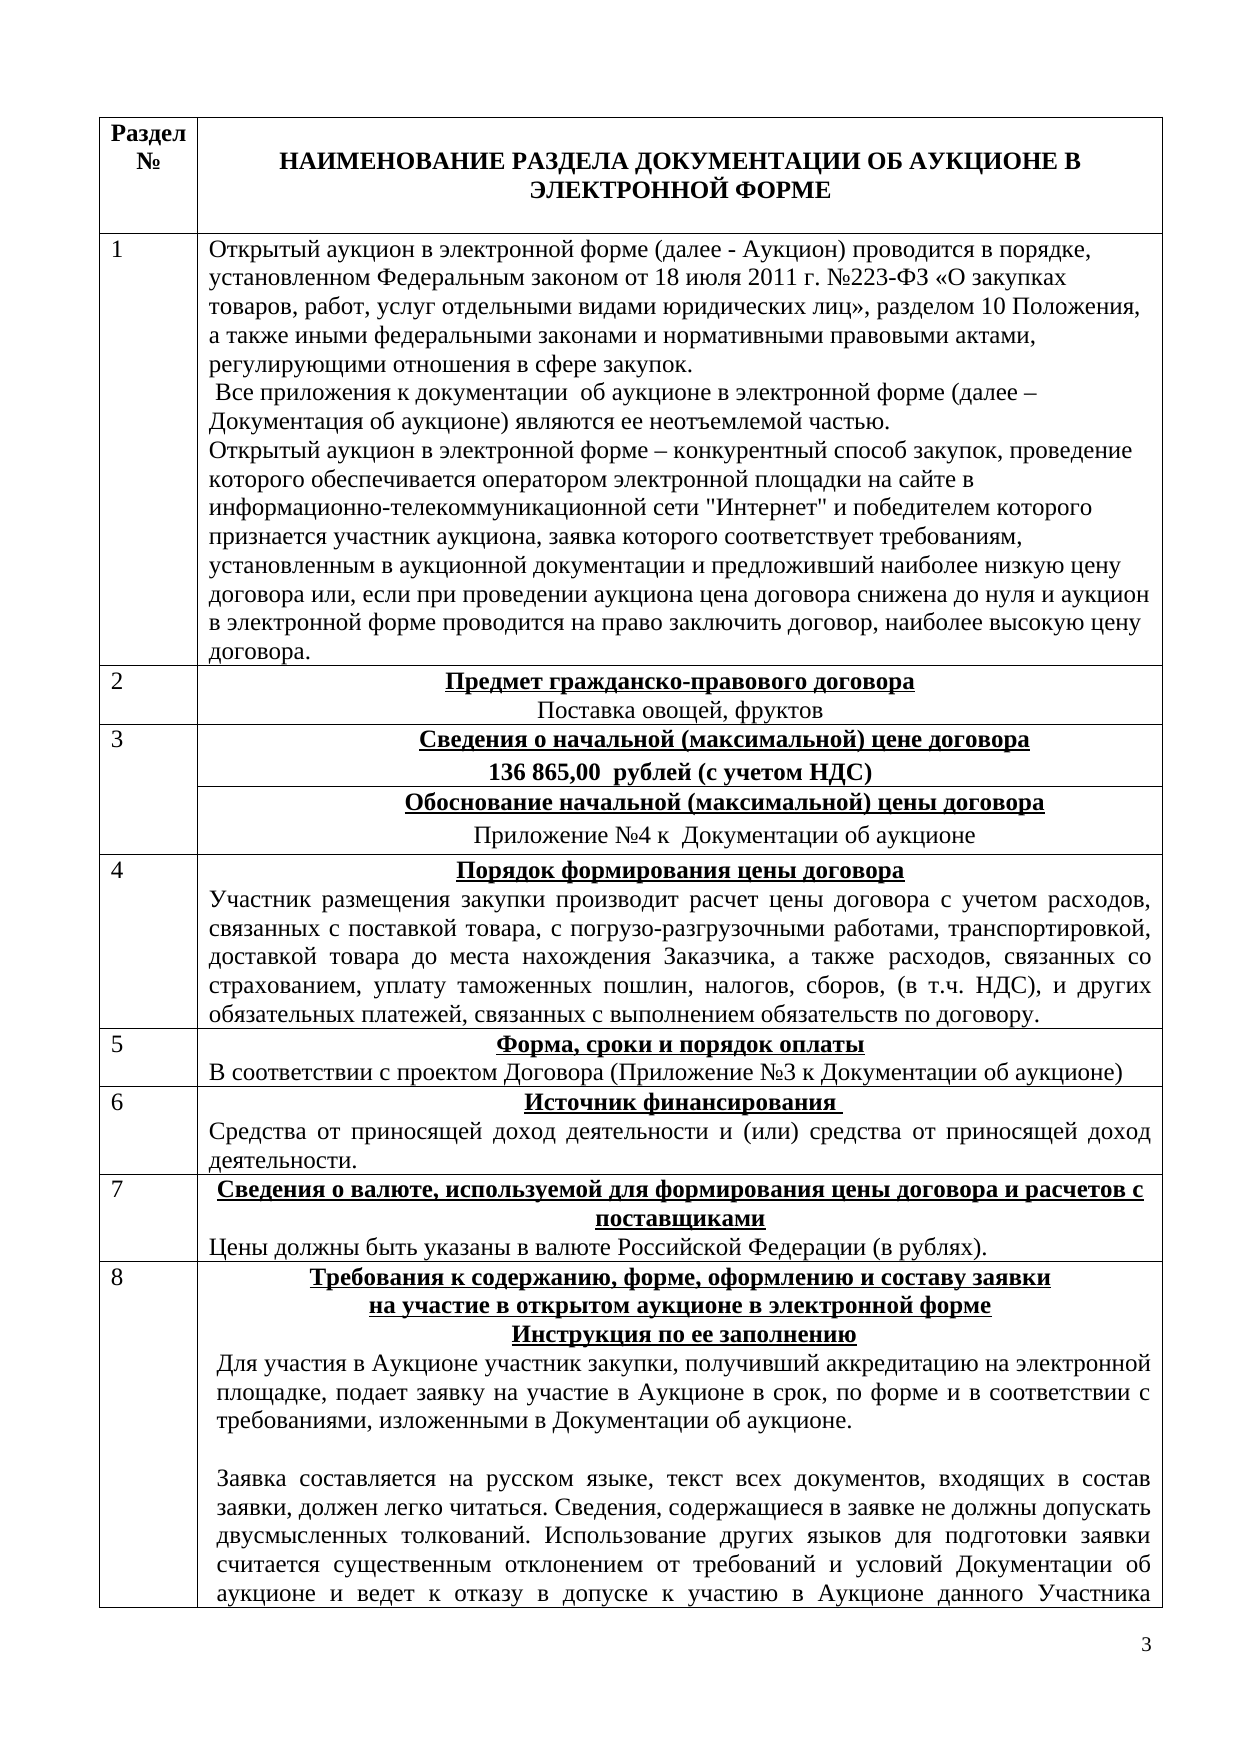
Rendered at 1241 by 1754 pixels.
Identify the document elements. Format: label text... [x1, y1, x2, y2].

table_cell 5 [100, 1029, 197, 1086]
table_cell Сведения о валюте, используемой для формирования цены договора и расчетов с поставщиками Цены должны быть указаны в валюте Российской Федерации (в рублях). [198, 1175, 1162, 1261]
table_cell Форма, сроки и порядок оплаты В соответствии с проектом Договора (Приложение №3 к Документации об аукционе) [198, 1029, 1162, 1086]
table_cell 1 [100, 234, 197, 665]
table_cell Сведения о начальной (максимальной) цене договора 136 865,00 рублей (с учетом НДС) [198, 725, 1162, 786]
table_header НАИМЕНОВАНИЕ РАЗДЕЛА ДОКУМЕНТАЦИИ ОБ АУКЦИОНЕ В ЭЛЕКТРОННОЙ ФОРМЕ [198, 118, 1162, 233]
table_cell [198, 1262, 1162, 1607]
table_cell Открытый аукцион в электронной форме (далее - Аукцион) проводится в порядке, установленном Федеральным законом от 18 июля 2011 г. №223-ФЗ «О закупках товаров, работ, услуг отдельными видами юридических лиц», разделом 10 Положения, а также иными федеральными законами и нормативными правовыми актами, регулирующими отношения в сфере закупок. Все приложения к документации об аукционе в электронной форме (далее – Документация об аукционе) являются ее неотъемлемой частью. Открытый аукцион в электронной форме – конкурентный способ закупок, проведение которого обеспечивается оператором электронной площадки на сайте в информационно-телекоммуникационной сети "Интернет" и победителем которого признается участник аукциона, заявка которого соответствует требованиям, установленным в аукционной документации и предложивший наиболее низкую цену договора или, если при проведении аукциона цена договора снижена до нуля и аукцион в электронной форме проводится на право заключить договор, наиболее высокую цену договора. [198, 234, 1162, 665]
table_header Раздел № [100, 118, 197, 233]
table_cell 4 [100, 855, 197, 1028]
table_cell Источник финансирования Средства от приносящей доход деятельности и (или) средства от приносящей доход деятельности. [198, 1087, 1162, 1173]
table_cell Обоснование начальной (максимальной) цены договора Приложение №4 к Документации об аукционе [198, 787, 1162, 854]
table_cell 2 [100, 666, 197, 723]
table_cell 8 [100, 1262, 197, 1607]
table_cell 6 [100, 1087, 197, 1173]
table_cell 7 [100, 1175, 197, 1261]
table_cell Предмет гражданско-правового договора Поставка овощей, фруктов [198, 666, 1162, 723]
table_cell Порядок формирования цены договора Участник размещения закупки производит расчет цены договора с учетом расходов, связанных с поставкой товара, с погрузо-разгрузочными работами, транспортировкой, доставкой товара до места нахождения Заказчика, а также расходов, связанных со страхованием, уплату таможенных пошлин, налогов, сборов, (в т.ч. НДС), и других обязательных платежей, связанных с выполнением обязательств по договору. [198, 855, 1162, 1028]
table_cell 3 [100, 725, 197, 854]
